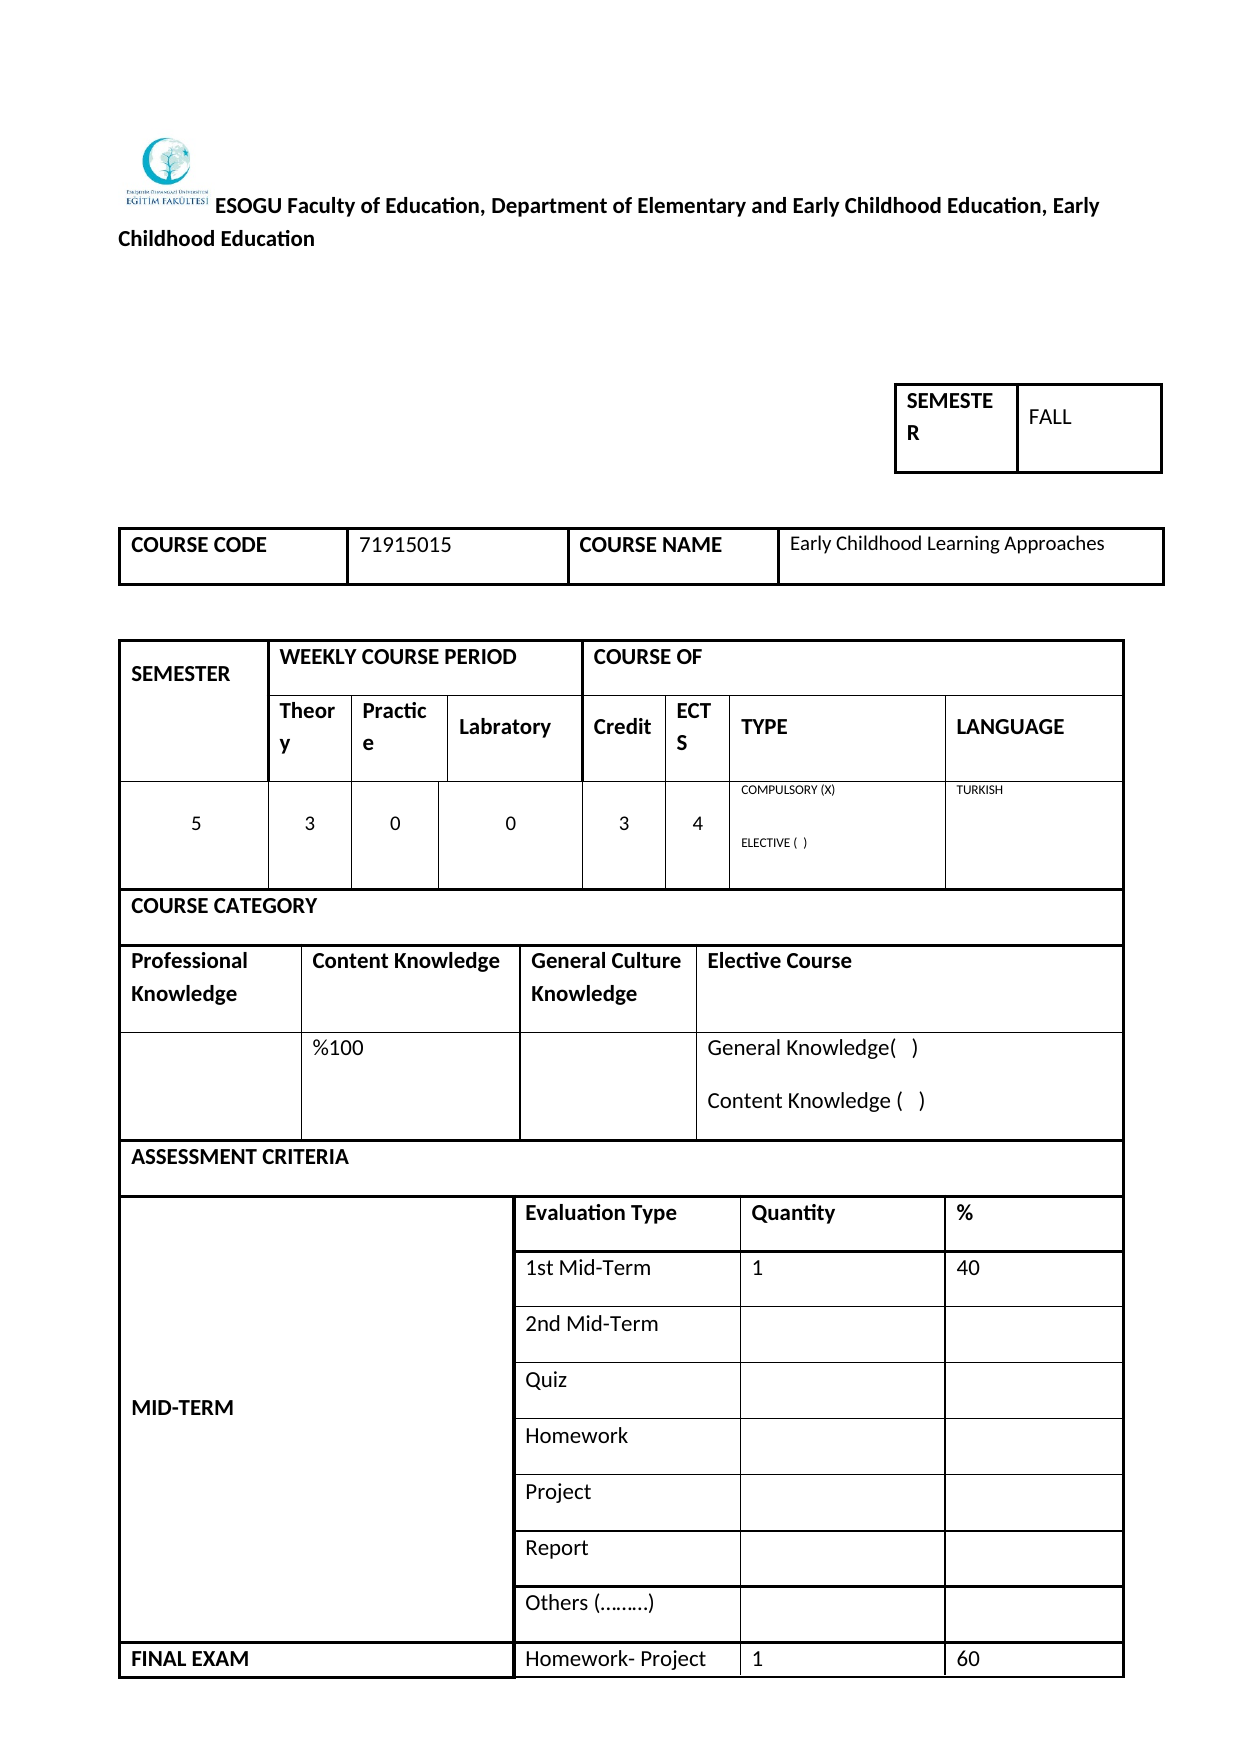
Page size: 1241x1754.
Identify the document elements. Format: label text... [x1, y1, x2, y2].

table_cell 3 [269, 782, 351, 888]
table_cell Evaluation Type [516, 1198, 740, 1250]
table_cell [946, 1363, 1122, 1418]
table_cell 40 [946, 1253, 1122, 1306]
table_cell [741, 1363, 944, 1418]
table_header FALL [1019, 386, 1160, 471]
table_cell TYPE [730, 696, 945, 781]
table_cell MID-TERM [121, 1198, 512, 1641]
table_cell 0 [439, 782, 582, 888]
table_cell %100 [302, 1033, 519, 1139]
table_cell [741, 1307, 944, 1362]
text ESOGU Faculty of Education, Department of Elementary and Early Childhood Education, Early Childhood Education [118, 128, 1122, 252]
table_cell Quiz [516, 1363, 740, 1418]
table_cell [741, 1475, 944, 1529]
table_cell Elective Course [697, 947, 1122, 1031]
table_cell % [946, 1198, 1122, 1250]
table_cell Credit [584, 696, 665, 781]
table_cell [741, 1588, 944, 1641]
table_cell Homework [516, 1419, 740, 1474]
table_header COURSE OF [584, 642, 1122, 695]
table_cell Project [516, 1475, 740, 1529]
table_header COURSE CODE [121, 530, 346, 583]
table_cell Content Knowledge [302, 947, 519, 1031]
table_cell COMPULSORY (X) ELECTIVE ( ) [730, 782, 945, 888]
table_cell ECTS [666, 696, 729, 781]
table_cell 1 [741, 1253, 944, 1306]
table_cell [946, 1588, 1122, 1641]
table_cell 3 [583, 782, 665, 888]
table_cell Report [516, 1532, 740, 1585]
table_header 71915015 [349, 530, 567, 583]
table_cell 60 [945, 1644, 1122, 1676]
table_cell Others (………) [516, 1588, 740, 1641]
table_cell Professional Knowledge [121, 947, 301, 1031]
table_cell [946, 1475, 1122, 1529]
table_header SEMESTER [121, 642, 267, 781]
table_cell [946, 1419, 1122, 1474]
table_cell [946, 1532, 1122, 1585]
table_cell ASSESSMENT CRITERIA [121, 1142, 1122, 1194]
table_cell [741, 1419, 944, 1474]
table_cell [741, 1532, 944, 1585]
table_header WEEKLY COURSE PERIOD [270, 642, 581, 695]
table_cell Labratory [448, 696, 581, 781]
table_header Early Childhood Learning Approaches [780, 530, 1162, 583]
table_cell Quantity [741, 1198, 944, 1250]
table_cell 1st Mid-Term [516, 1253, 740, 1306]
table_cell FINAL EXAM [121, 1644, 512, 1676]
table_cell LANGUAGE [946, 696, 1122, 781]
table_cell 4 [666, 782, 729, 888]
table_cell [521, 1033, 696, 1139]
table_header SEMESTER [897, 386, 1016, 471]
table_cell TURKISH [946, 782, 1122, 888]
table_cell 5 [121, 782, 268, 888]
table_cell Practice [352, 696, 447, 781]
table_cell General Knowledge( ) Content Knowledge ( ) [697, 1033, 1122, 1139]
table_cell 1 [740, 1644, 945, 1676]
table_cell Homework- Project [516, 1644, 740, 1676]
table_cell [946, 1307, 1122, 1362]
table_cell [121, 1033, 301, 1139]
picture [118, 128, 216, 214]
table_cell General Culture Knowledge [521, 947, 696, 1031]
table_cell Theory [270, 696, 351, 781]
table_header COURSE NAME [570, 530, 777, 583]
table_cell 0 [352, 782, 438, 888]
table_cell 2nd Mid-Term [516, 1307, 740, 1362]
table_cell COURSE CATEGORY [121, 891, 1122, 943]
